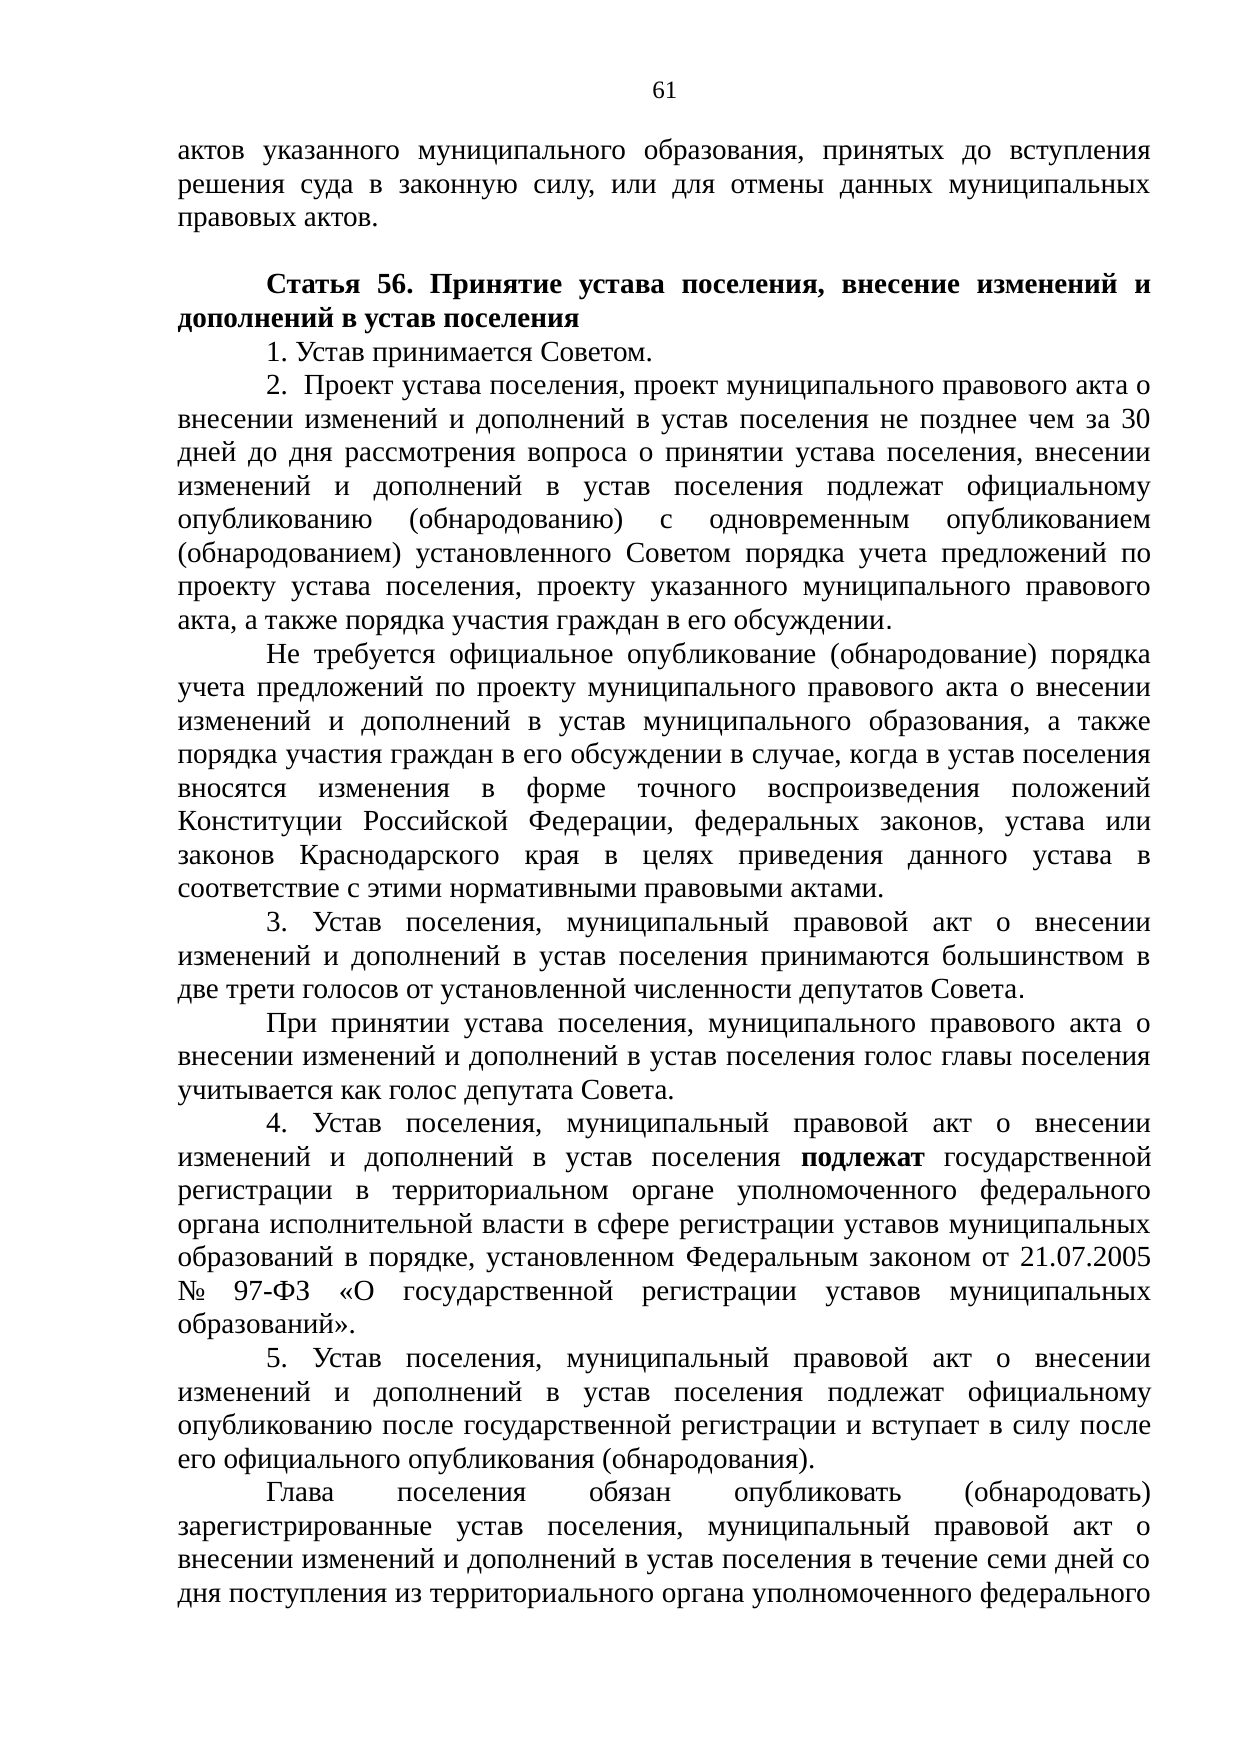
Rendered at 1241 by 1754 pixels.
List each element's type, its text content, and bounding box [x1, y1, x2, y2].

text Не требуется официальное опубликование (обнародование) порядка учета предложений по проекту муниципального правового акта о внесении изменений и дополнений в устав муниципального образования, а также порядка участия граждан в его обсуждении в случае, когда в устав поселения вносятся изменения в форме точного воспроизведения положений Конституции Российской Федерации, федеральных законов, устава или законов Краснодарского края в целях приведения данного устава в соответствие с этими нормативными правовыми актами. [177, 636, 1152, 904]
text 3. Устав поселения, муниципальный правовой акт о внесении изменений и дополнений в устав поселения принимаются большинством в две трети голосов от установленной численности депутатов Совета. [177, 904, 1152, 1005]
list Проект устава поселения, проект муниципального правового акта о внесении изменений и дополнений в устав поселения не позднее чем за 30 дней до дня рассмотрения вопроса о принятии устава поселения, внесении изменений и дополнений в устав поселения подлежат официальному опубликованию (обнародованию) с одновременным опубликованием (обнародованием) установленного Советом порядка учета предложений по проекту устава поселения, проекту указанного муниципального правового акта, а также порядка участия граждан в его обсуждении. [177, 367, 1152, 636]
text 4. Устав поселения, муниципальный правовой акт о внесении изменений и дополнений в устав поселения подлежат государственной регистрации в территориальном органе уполномоченного федерального органа исполнительной власти в сфере регистрации уставов муниципальных образований в порядке, установленном Федеральным законом от 21.07.2005 № 97-ФЗ «О государственной регистрации уставов муниципальных образований». [177, 1105, 1152, 1340]
text 5. Устав поселения, муниципальный правовой акт о внесении изменений и дополнений в устав поселения подлежат официальному опубликованию после государственной регистрации и вступает в силу после его официального опубликования (обнародования). [177, 1340, 1152, 1474]
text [177, 1474, 1152, 1608]
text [177, 132, 1152, 233]
text Статья 56. Принятие устава поселения, внесение изменений и дополнений в устав поселения [177, 267, 1152, 334]
text При принятии устава поселения, муниципального правового акта о внесении изменений и дополнений в устав поселения голос главы поселения учитывается как голос депутата Совета. [177, 1005, 1152, 1105]
text 1. Устав принимается Советом. [177, 334, 1152, 367]
